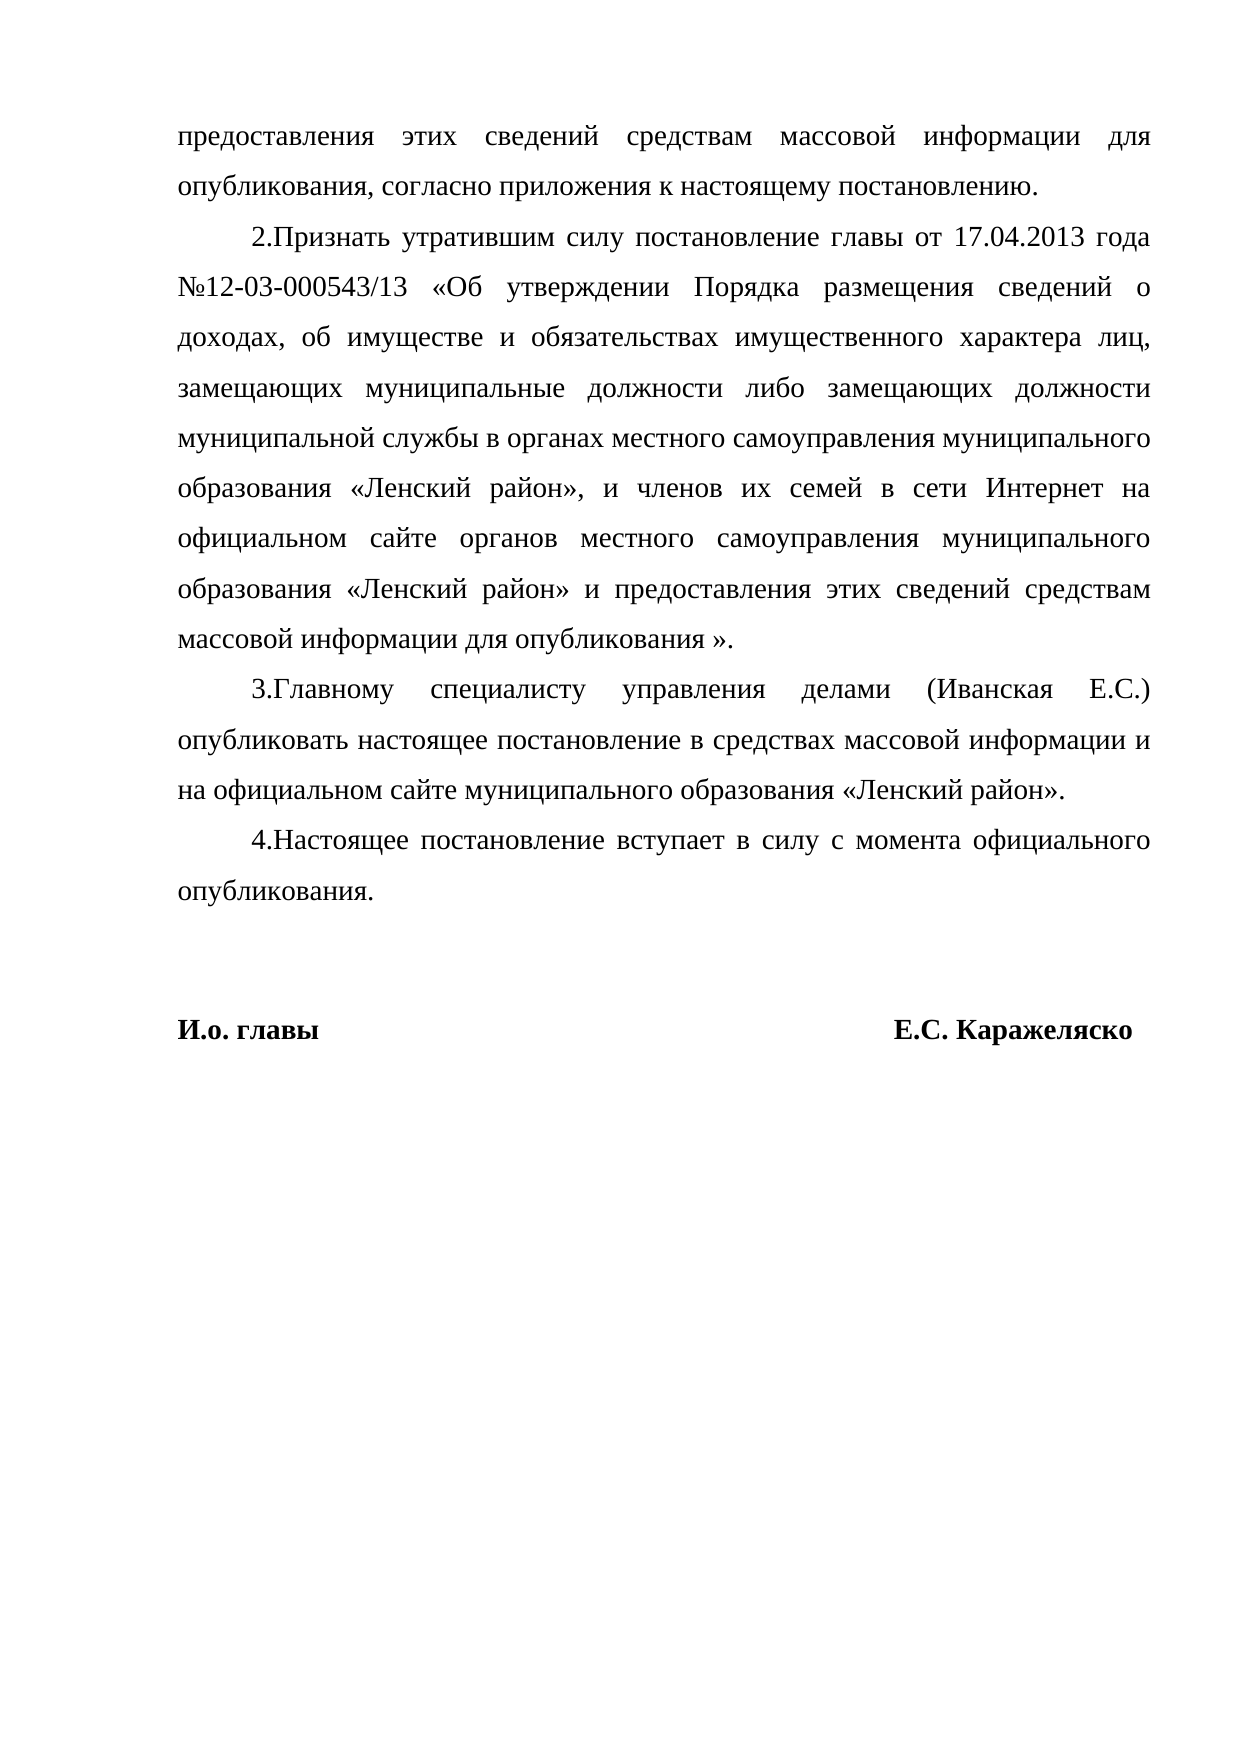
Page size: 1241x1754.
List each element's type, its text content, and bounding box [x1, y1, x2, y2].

text 3.Главному специалисту управления делами (Иванская Е.С.) опубликовать настоящее постановление в средствах массовой информации и на официальном сайте муниципального образования «Ленский район». [177, 672, 1152, 806]
text 4.Настоящее постановление вступает в силу с момента официального опубликования. [177, 822, 1152, 906]
text 2.Признать утратившим силу постановление главы от 17.04.2013 года №12-03-000543/13 «Об утверждении Порядка размещения сведений о доходах, об имуществе и обязательствах имущественного характера лиц, замещающих муниципальные должности либо замещающих должности муниципальной службы в органах местного самоуправления муниципального образования «Ленский район», и членов их семей в сети Интернет на официальном сайте органов местного самоуправления муниципального образования «Ленский район» и предоставления этих сведений средствам массовой информации для опубликования ». [177, 219, 1152, 655]
text И.о. главы Е.С. Каражеляско [177, 1012, 1152, 1046]
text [177, 118, 1152, 202]
